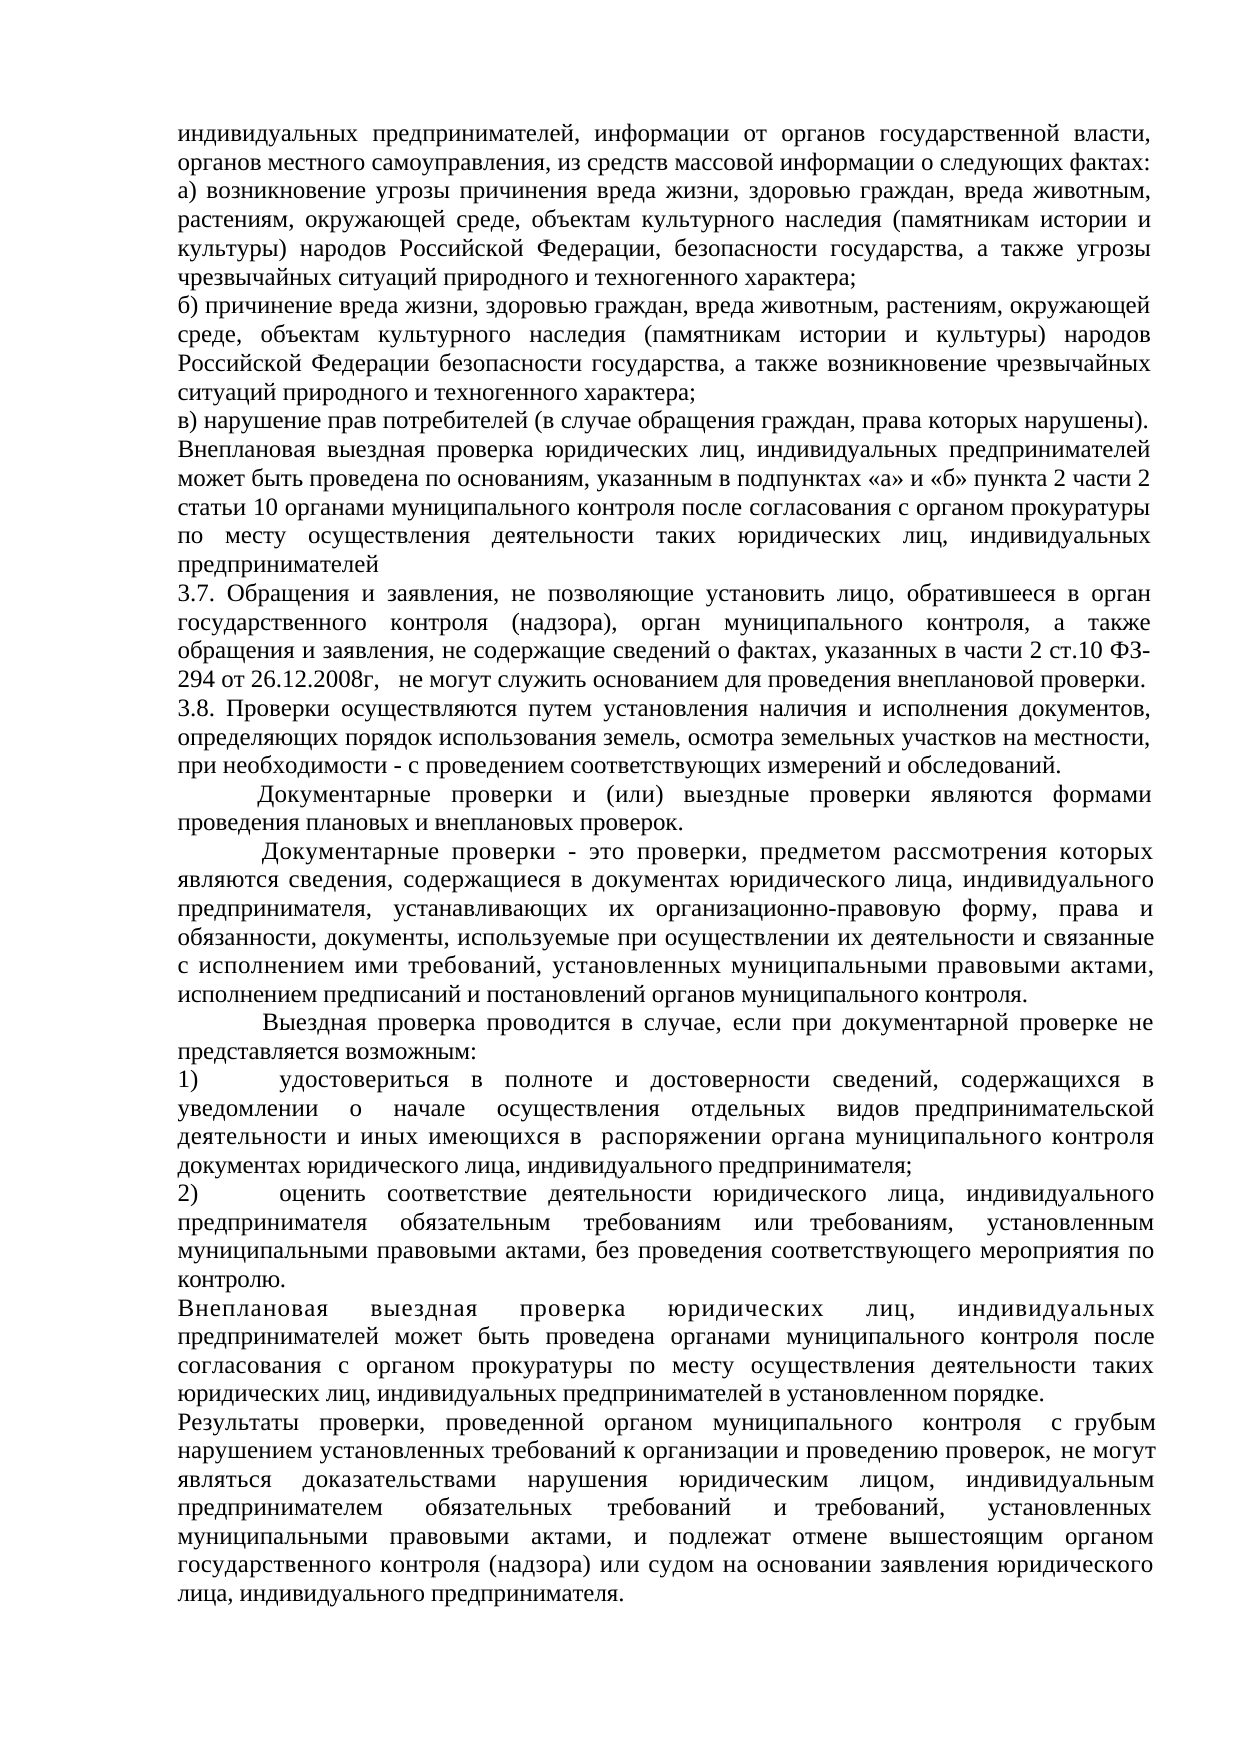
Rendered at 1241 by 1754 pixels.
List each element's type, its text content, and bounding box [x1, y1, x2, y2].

text Результаты проверки, проведенной органом муниципального контроля с грубым нарушением установленных требований к организации и проведению проверок, не могут являться доказательствами нарушения юридическим лицом, индивидуальным предпринимателем обязательных требований и требований, установленных муниципальными правовыми актами, и подлежат отмене вышестоящим органом государственного контроля (надзора) или судом на основании заявления юридического лица, индивидуального предпринимателя. [177, 1407, 1156, 1607]
text Выездная проверка проводится в случае, если при документарной проверке не представляется возможным: [177, 1008, 1156, 1065]
text Документарные проверки и (или) выездные проверки являются формами проведения плановых и внеплановых проверок. [177, 779, 1156, 836]
text в) нарушение прав потребителей (в случае обращения граждан, права которых нарушены). [177, 406, 1152, 434]
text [177, 118, 1152, 176]
list оценить соответствие деятельности юридического лица, индивидуального предпринимателя обязательным требованиям или требованиям, установленным муниципальными правовыми актами, без проведения соответствующего мероприятия по контролю. [177, 1179, 1156, 1293]
text б) причинение вреда жизни, здоровью граждан, вреда животным, растениям, окружающей среде, объектам культурного наследия (памятникам истории и культуры) народов Российской Федерации безопасности государства, а также возникновение чрезвычайных ситуаций природного и техногенного характера; [177, 291, 1152, 406]
text 3.7. Обращения и заявления, не позволяющие установить лицо, обратившееся в орган государственного контроля (надзора), орган муниципального контроля, а также обращения и заявления, не содержащие сведений о фактах, указанных в части 2 ст.10 ФЗ-294 от 26.12.2008г, не могут служить основанием для проведения внеплановой проверки. [177, 578, 1152, 693]
text Внеплановая выездная проверка юридических лиц, индивидуальных предпринимателей может быть проведена по основаниям, указанным в подпунктах «а» и «б» пункта 2 части 2 статьи 10 органами муниципального контроля после согласования с органом прокуратуры по месту осуществления деятельности таких юридических лиц, индивидуальных предпринимателей [177, 434, 1152, 578]
text Документарные проверки - это проверки, предметом рассмотрения которых являются сведения, содержащиеся в документах юридического лица, индивидуального предпринимателя, устанавливающих их организационно-правовую форму, права и обязанности, документы, используемые при осуществлении их деятельности и связанные с исполнением ими требований, установленных муниципальными правовыми актами, исполнением предписаний и постановлений органов муниципального контроля. [177, 836, 1156, 1008]
text Внеплановая выездная проверка юридических лиц, индивидуальных предпринимателей может быть проведена органами муниципального контроля после согласования с органом прокуратуры по месту осуществления деятельности таких юридических лиц, индивидуальных предпринимателей в установленном порядке. [177, 1293, 1156, 1407]
list удостовериться в полноте и достоверности сведений, содержащихся в уведомлении о начале осуществления отдельных видов предпринимательской деятельности и иных имеющихся в распоряжении органа муниципального контроля документах юридического лица, индивидуального предпринимателя; [177, 1065, 1156, 1179]
text 3.8. Проверки осуществляются путем установления наличия и исполнения документов, определяющих порядок использования земель, осмотра земельных участков на местности, при необходимости - с проведением соответствующих измерений и обследований. [177, 693, 1152, 779]
text а) возникновение угрозы причинения вреда жизни, здоровью граждан, вреда животным, растениям, окружающей среде, объектам культурного наследия (памятникам истории и культуры) народов Российской Федерации, безопасности государства, а также угрозы чрезвычайных ситуаций природного и техногенного характера; [177, 176, 1152, 291]
